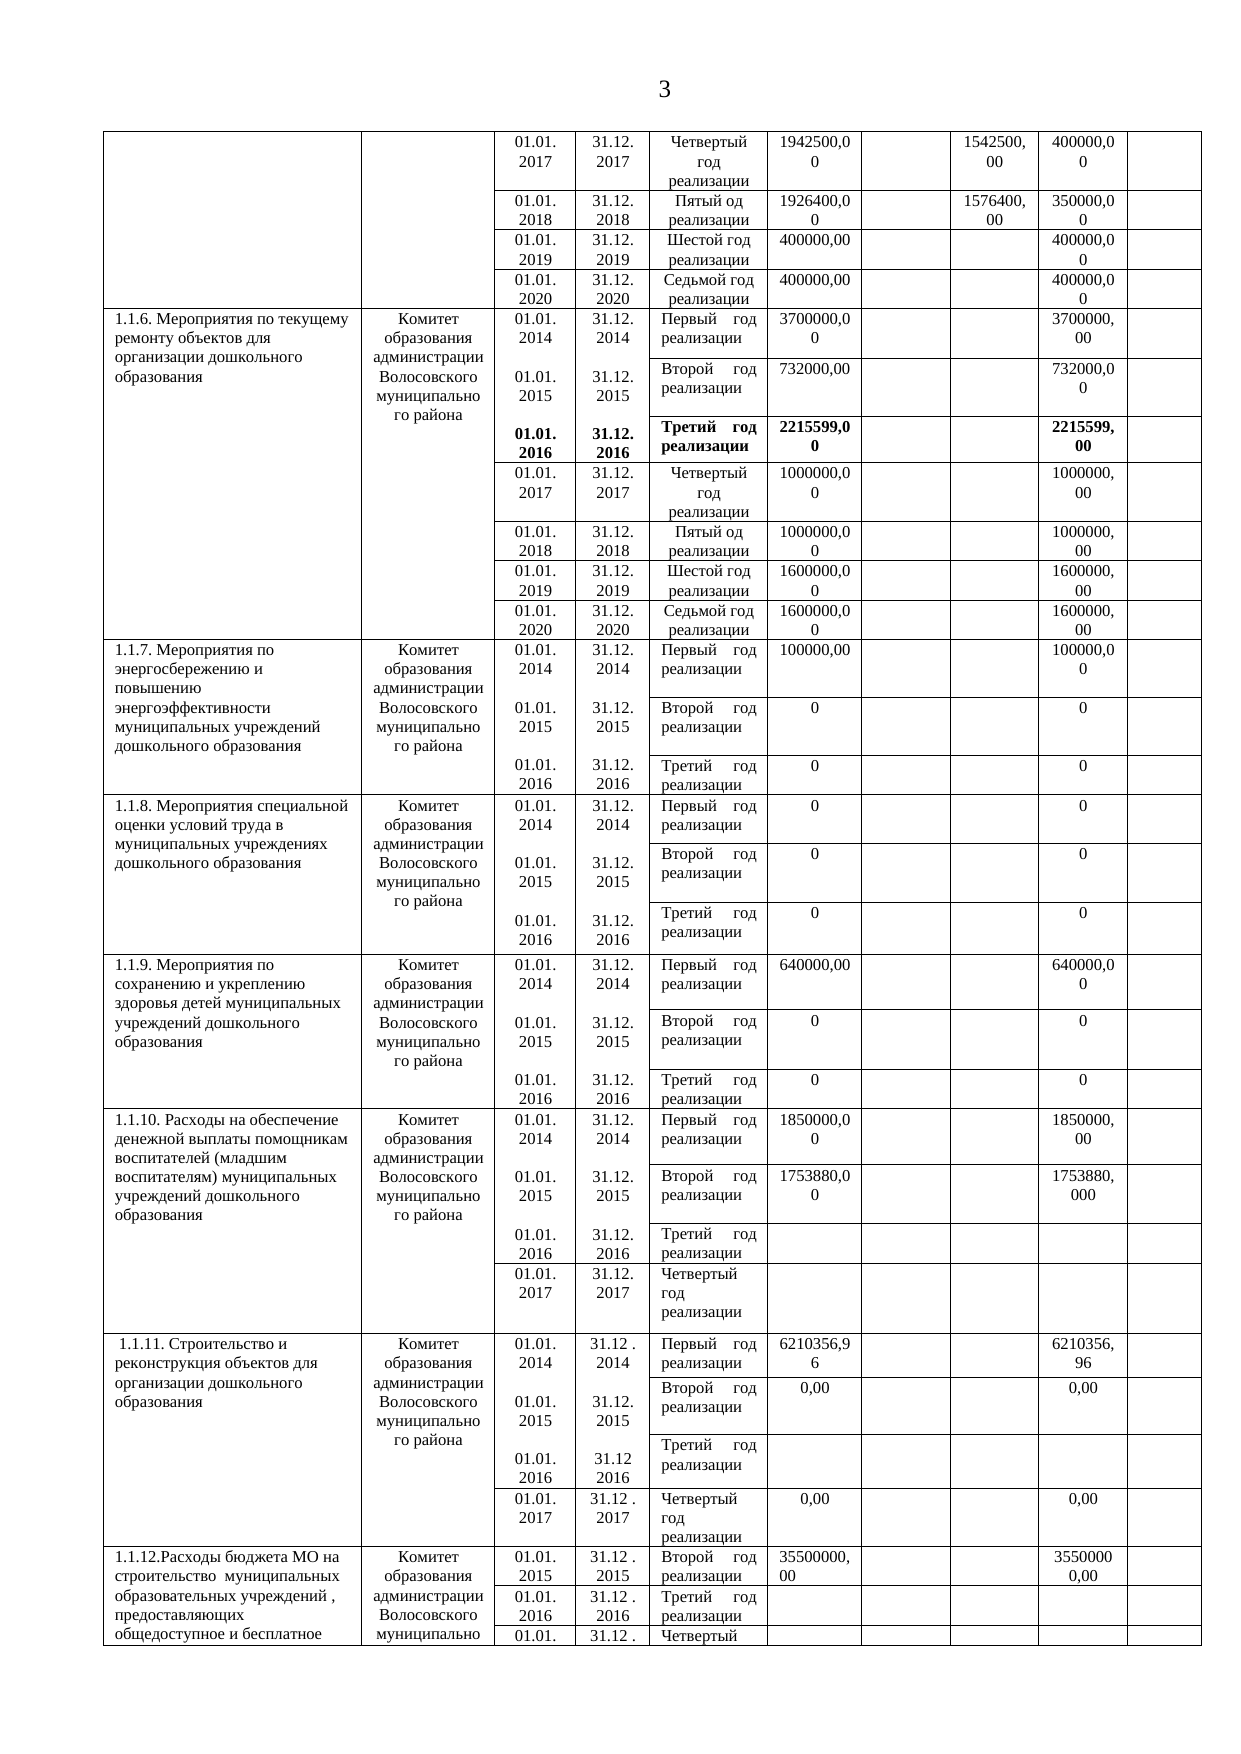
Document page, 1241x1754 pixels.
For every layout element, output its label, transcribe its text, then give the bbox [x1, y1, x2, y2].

table_cell [1128, 1626, 1201, 1645]
table_cell 1753880,000 [1039, 1165, 1127, 1223]
table_cell [862, 1070, 950, 1108]
table_cell Третий год реализации [650, 1435, 767, 1487]
table_cell [951, 1334, 1038, 1377]
table_cell Комитет образования администрации Волосовского муниципального района [362, 1334, 494, 1546]
table_cell 1.1.6. Мероприятия по текущему ремонту объектов для организации дошкольного образования [104, 309, 361, 639]
table_cell [862, 1626, 950, 1645]
table_cell [951, 463, 1038, 521]
table_cell [1039, 1435, 1127, 1487]
table_cell [862, 1010, 950, 1068]
table_cell 6210356,96 [1039, 1334, 1127, 1377]
table_cell 1576400,00 [951, 191, 1038, 229]
table_cell Второй год реализации [650, 698, 767, 755]
table_cell Комитет образования администрации Волосовского муниципального района [362, 1547, 494, 1645]
table_cell [951, 1489, 1038, 1546]
table_cell 732000,00 [1039, 359, 1127, 416]
table_cell 1.1.11. Строительство и реконструкция объектов для организации дошкольного образования [104, 1334, 361, 1546]
table_cell [951, 1264, 1038, 1333]
table_cell 31.12. 2014 31.12. 2015 31.12. 2016 [576, 795, 649, 954]
table_cell Комитет образования администрации Волосовского муниципального района [362, 1109, 494, 1333]
table_cell 1000000,00 [1039, 522, 1127, 560]
table_cell [862, 359, 950, 416]
table_cell 31.12. 2020 [576, 270, 649, 308]
table_cell [1128, 1378, 1201, 1434]
table_cell 0 [1039, 698, 1127, 755]
table_cell 01.01. 2014 01.01. 2015 01.01. 2016 [495, 955, 575, 1108]
table_cell 0,00 [1039, 1378, 1127, 1434]
table_cell 01.01. 2014 01.01. 2015 01.01. 2016 [495, 640, 575, 794]
table_cell 1600000,00 [768, 561, 861, 599]
table_cell 100000,00 [768, 640, 861, 697]
table_cell 31.12. 2019 [576, 230, 649, 268]
table_cell [862, 230, 950, 268]
table_cell 1.1.7. Мероприятия по энергосбережению и повышению энергоэффективности муниципальных учреждений дошкольного образования [104, 640, 361, 794]
table_cell 400000,00 [1039, 230, 1127, 268]
table_cell 0 [768, 903, 861, 954]
table_cell 31.12 .2017 [576, 1489, 649, 1546]
table_cell [951, 417, 1038, 462]
table_cell [951, 756, 1038, 794]
table_cell 0 [768, 1010, 861, 1068]
table_cell 0 [1039, 903, 1127, 954]
table_cell Третий год реализации [650, 1224, 767, 1263]
table_cell [862, 1586, 950, 1625]
table_cell Четвертый год реализации [650, 463, 767, 521]
table_cell [862, 1334, 950, 1377]
table_cell 31.12 .2016 [576, 1586, 649, 1625]
table_cell [1128, 1547, 1201, 1585]
table_cell 0 [768, 844, 861, 902]
table_cell 31.12. 2014 31.12. 2015 31.12. 2016 [576, 309, 649, 462]
table_cell 0 [1039, 844, 1127, 902]
table_cell 01.01. 2014 01.01. 2015 01.01. 2016 [495, 1109, 575, 1263]
table_cell Четвертый год реализации [650, 132, 767, 190]
table_cell 31.12. 2017 [576, 463, 649, 521]
table_cell 400000,00 [768, 270, 861, 308]
table_cell [1128, 795, 1201, 843]
table_cell 01.01. 2020 [495, 601, 575, 639]
table_cell 01.01. 2017 [495, 1626, 575, 1645]
table_cell [951, 1435, 1038, 1487]
table_cell [1128, 955, 1201, 1009]
table_cell [862, 1109, 950, 1164]
table_cell 0 [1039, 1010, 1127, 1068]
table_cell [951, 1224, 1038, 1263]
table_cell Комитет образования администрации Волосовского муниципального района [362, 795, 494, 954]
table_cell Седьмой год реализации [650, 601, 767, 639]
table_cell Третий год реализации [650, 756, 767, 794]
table_cell [862, 903, 950, 954]
table_cell 0 [768, 795, 861, 843]
table_cell [862, 191, 950, 229]
table_cell 0 [768, 756, 861, 794]
table_cell 35500000,00 [1039, 1547, 1127, 1585]
table_cell 31.12 .2015 [576, 1547, 649, 1585]
table_cell [1128, 359, 1201, 416]
table_cell [1128, 601, 1201, 639]
table_cell 01.01. 2014 01.01. 2015 01.01. 2016 [495, 795, 575, 954]
table_cell [768, 1435, 861, 1487]
table_cell [862, 1489, 950, 1546]
table_cell 01.01. 2020 [495, 270, 575, 308]
table_cell 01.01. 2014 01.01. 2015 01.01. 2016 [495, 309, 575, 462]
table_cell 1753880,00 [768, 1165, 861, 1223]
table_cell Второй год реализации [650, 1547, 767, 1585]
table_cell [862, 698, 950, 755]
table_cell Комитет образования администрации Волосовского муниципального района [362, 640, 494, 794]
table_cell [1128, 417, 1201, 462]
table_cell [1128, 561, 1201, 599]
table_cell 3700000,00 [1039, 309, 1127, 358]
table_cell 01.01. 2017 [495, 1489, 575, 1546]
table_cell [862, 640, 950, 697]
table_cell [768, 1224, 861, 1263]
table_cell [1128, 698, 1201, 755]
table_cell [1128, 1010, 1201, 1068]
table_cell [1128, 903, 1201, 954]
table_cell 732000,00 [768, 359, 861, 416]
table_cell [1128, 1264, 1201, 1333]
table_cell 31.12. 2018 [576, 191, 649, 229]
table_cell 1542500,00 [951, 132, 1038, 190]
table_cell 1926400,00 [768, 191, 861, 229]
table_cell [862, 417, 950, 462]
table_cell [951, 1626, 1038, 1645]
table_cell 6210356,96 [768, 1334, 861, 1377]
table_cell 01.01. 2018 [495, 522, 575, 560]
table_cell [862, 795, 950, 843]
table_cell 1942500,00 [768, 132, 861, 190]
table_cell [951, 698, 1038, 755]
table_cell [951, 1109, 1038, 1164]
table_cell [951, 955, 1038, 1009]
table_cell [862, 309, 950, 358]
table_cell [1128, 1224, 1201, 1263]
table_cell 2215599,00 [1039, 417, 1127, 462]
table_cell 1850000,00 [768, 1109, 861, 1164]
table_cell [1039, 1586, 1127, 1625]
table_cell [951, 359, 1038, 416]
table_cell Четвертый год реализации [650, 1489, 767, 1546]
table_cell 100000,00 [1039, 640, 1127, 697]
table_cell [1039, 1264, 1127, 1333]
table_cell Третий год реализации [650, 1070, 767, 1108]
table_cell [1128, 522, 1201, 560]
table_cell Комитет образования администрации Волосовского муниципального района [362, 309, 494, 639]
table_cell [768, 1264, 861, 1333]
table_cell 1000000,00 [768, 522, 861, 560]
table_cell [862, 1435, 950, 1487]
table_cell [951, 230, 1038, 268]
table_cell [862, 270, 950, 308]
table_cell [1128, 1070, 1201, 1108]
table_cell [951, 795, 1038, 843]
table_cell Третий год реализации [650, 1586, 767, 1625]
table_cell [1128, 191, 1201, 229]
table_cell [862, 601, 950, 639]
table_cell Третий год реализации [650, 417, 767, 462]
table_cell [1128, 270, 1201, 308]
table_cell 1000000,00 [768, 463, 861, 521]
table_cell 31.12. 2017 [576, 1264, 649, 1333]
table_cell [951, 903, 1038, 954]
table_cell 31.12. 2014 31.12. 2015 31.12. 2016 [576, 955, 649, 1108]
table_cell 1000000,00 [1039, 463, 1127, 521]
table_cell 0,00 [768, 1489, 861, 1546]
table_cell [862, 756, 950, 794]
table_cell [862, 463, 950, 521]
table_cell 01.01. 2017 [495, 463, 575, 521]
table_cell 3700000,00 [768, 309, 861, 358]
table_cell [1039, 1626, 1127, 1645]
table_cell Седьмой год реализации [650, 270, 767, 308]
table_cell [951, 1586, 1038, 1625]
table_cell 01.01. 2018 [495, 191, 575, 229]
table_cell [862, 561, 950, 599]
table_cell 31.12. 2018 [576, 522, 649, 560]
table_cell [951, 1070, 1038, 1108]
table_cell 0,00 [1039, 1489, 1127, 1546]
table_cell 31.12. 2014 31.12. 2015 31.12. 2016 [576, 1109, 649, 1263]
table_cell [951, 522, 1038, 560]
table_cell 31.12. 2017 [576, 132, 649, 190]
table_cell 01.01. 2019 [495, 230, 575, 268]
table_cell 1600000,00 [1039, 601, 1127, 639]
table_cell 35500000,00 [768, 1547, 861, 1585]
table_cell [1128, 1435, 1201, 1487]
table_cell 1.1.12.Расходы бюджета МО на строительство муниципальных образовательных учреждений , предоставляющих общедоступное и бесплатное дошкольного образования по исполнению Указов президента РФ [104, 1547, 361, 1645]
table_cell 01.01. 2017 [495, 132, 575, 190]
table_cell [951, 561, 1038, 599]
table_cell Первый год реализации [650, 795, 767, 843]
table_cell [1128, 463, 1201, 521]
table_cell [862, 132, 950, 190]
table_cell 400000,00 [768, 230, 861, 268]
table_cell [1128, 309, 1201, 358]
table_cell 01.01. 2017 [495, 1264, 575, 1333]
table_cell 0 [768, 1070, 861, 1108]
table_cell [862, 1378, 950, 1434]
table_cell Третий год реализации [650, 903, 767, 954]
table_cell Первый год реализации [650, 309, 767, 358]
table_cell [862, 955, 950, 1009]
table_cell Первый год реализации [650, 1334, 767, 1377]
table_cell Шестой год реализации [650, 230, 767, 268]
table_cell [951, 640, 1038, 697]
table_cell 31.12. 2014 31.12. 2015 31.12. 2016 [576, 640, 649, 794]
table_cell [951, 1165, 1038, 1223]
table_cell [951, 309, 1038, 358]
table_cell 01.01. 2019 [495, 561, 575, 599]
table_cell 01.01. 2014 01.01. 2015 01.01. 2016 [495, 1334, 575, 1487]
table_cell [1128, 230, 1201, 268]
table_cell Второй год реализации [650, 1165, 767, 1223]
table_cell Пятый од реализации [650, 522, 767, 560]
table_cell [1128, 1334, 1201, 1377]
table_cell 640000,00 [1039, 955, 1127, 1009]
table_cell [1128, 756, 1201, 794]
table_cell [951, 844, 1038, 902]
table_cell 400000,00 [1039, 270, 1127, 308]
table_cell 1.1.10. Расходы на обеспечение денежной выплаты помощникам воспитателей (младшим воспитателям) муниципальных учреждений дошкольного образования [104, 1109, 361, 1333]
table_cell [951, 270, 1038, 308]
table_cell [951, 601, 1038, 639]
table_cell [862, 1264, 950, 1333]
table_cell Четвертый год реализации [650, 1264, 767, 1333]
table_cell Второй год реализации [650, 844, 767, 902]
table_cell 0 [768, 698, 861, 755]
table_cell 0 [1039, 795, 1127, 843]
table_cell Первый год реализации [650, 955, 767, 1009]
table_cell Второй год реализации [650, 359, 767, 416]
table_cell 1.1.9. Мероприятия по сохранению и укреплению здоровья детей муниципальных учреждений дошкольного образования [104, 955, 361, 1108]
table_cell [1128, 640, 1201, 697]
table_cell [862, 844, 950, 902]
table_cell 31.12. 2020 [576, 601, 649, 639]
table_cell 01.01. 2015 [495, 1547, 575, 1585]
table_cell [862, 1224, 950, 1263]
table_cell Второй год реализации [650, 1010, 767, 1068]
table_cell 1600000,00 [1039, 561, 1127, 599]
table_cell [1128, 1489, 1201, 1546]
table_cell 640000,00 [768, 955, 861, 1009]
table_cell Комитет образования администрации Волосовского муниципального района [362, 955, 494, 1108]
table_cell 0,00 [768, 1378, 861, 1434]
table_cell 1.1.8. Мероприятия специальной оценки условий труда в муниципальных учреждениях дошкольного образования [104, 795, 361, 954]
table_cell 0 [1039, 1070, 1127, 1108]
table_cell [1128, 1165, 1201, 1223]
table_cell 400000,00 [1039, 132, 1127, 190]
table_cell [951, 1547, 1038, 1585]
table_cell 350000,00 [1039, 191, 1127, 229]
table_cell 31.12 .2017 [576, 1626, 649, 1645]
table_cell Второй год реализации [650, 1378, 767, 1434]
table_cell [1128, 1586, 1201, 1625]
table_cell Пятый од реализации [650, 191, 767, 229]
table_cell [1039, 1224, 1127, 1263]
table_cell [862, 1165, 950, 1223]
table_cell [951, 1378, 1038, 1434]
table_cell 0 [1039, 756, 1127, 794]
table_cell [768, 1586, 861, 1625]
table_cell 01.01. 2016 [495, 1586, 575, 1625]
table_cell 2215599,00 [768, 417, 861, 462]
table_cell [1128, 844, 1201, 902]
table_cell Первый год реализации [650, 640, 767, 697]
table_cell [1128, 132, 1201, 190]
table_cell Первый год реализации [650, 1109, 767, 1164]
table_cell [768, 1626, 861, 1645]
table_cell [951, 1010, 1038, 1068]
table_cell [1128, 1109, 1201, 1164]
table_cell 1850000,00 [1039, 1109, 1127, 1164]
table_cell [650, 1626, 767, 1645]
table_cell [862, 522, 950, 560]
table_cell 1600000,00 [768, 601, 861, 639]
table_cell 31.12 .2014 31.12. 2015 31.12 2016 [576, 1334, 649, 1487]
table_cell 31.12. 2019 [576, 561, 649, 599]
table_cell Шестой год реализации [650, 561, 767, 599]
table_cell [862, 1547, 950, 1585]
